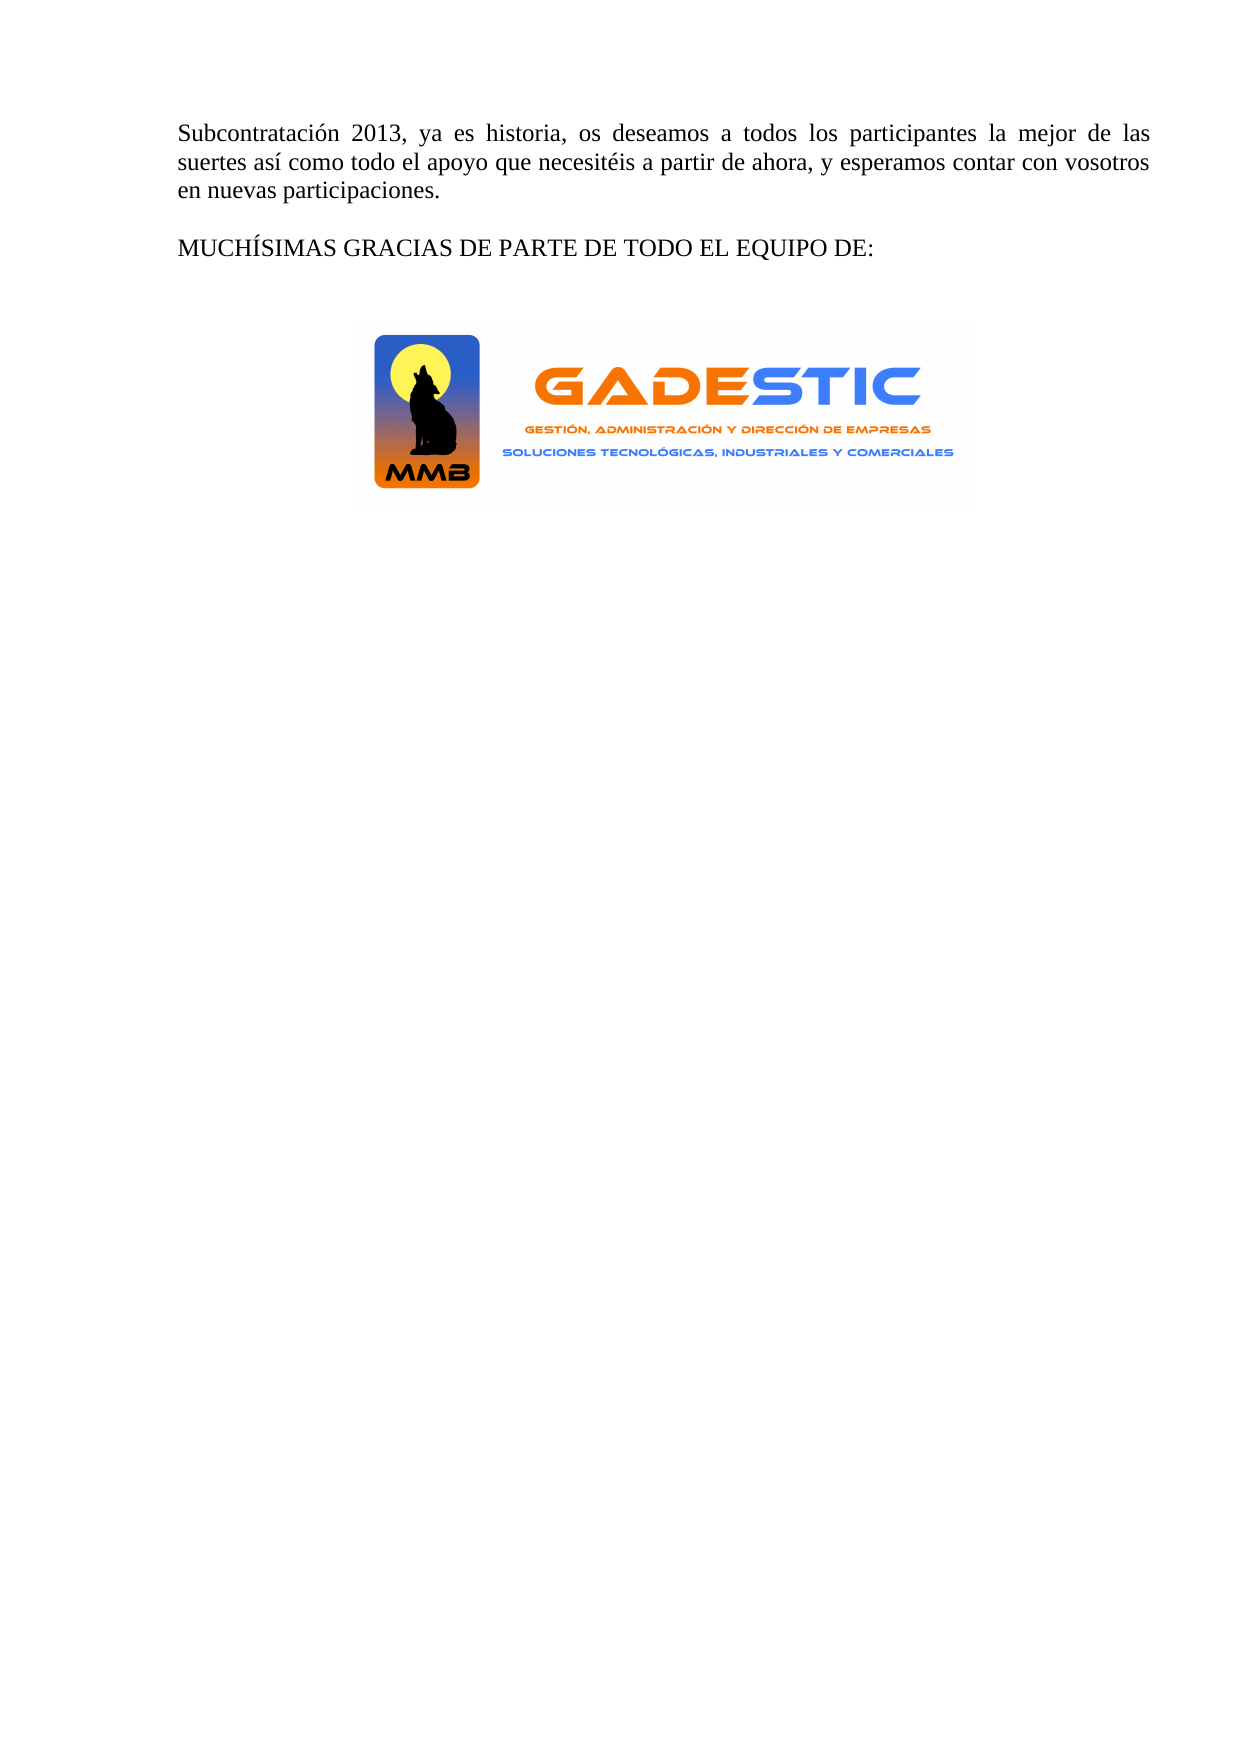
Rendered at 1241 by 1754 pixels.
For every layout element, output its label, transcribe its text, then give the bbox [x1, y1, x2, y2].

text MUCHÍSIMAS GRACIAS DE PARTE DE TODO EL EQUIPO DE: [177, 233, 1152, 262]
text Subcontratación 2013, ya es historia, os deseamos a todos los participantes la mejor de las suertes así como todo el apoyo que necesitéis a partir de ahora, y esperamos contar con vosotros en nuevas participaciones. [177, 118, 1152, 204]
picture [355, 319, 974, 510]
